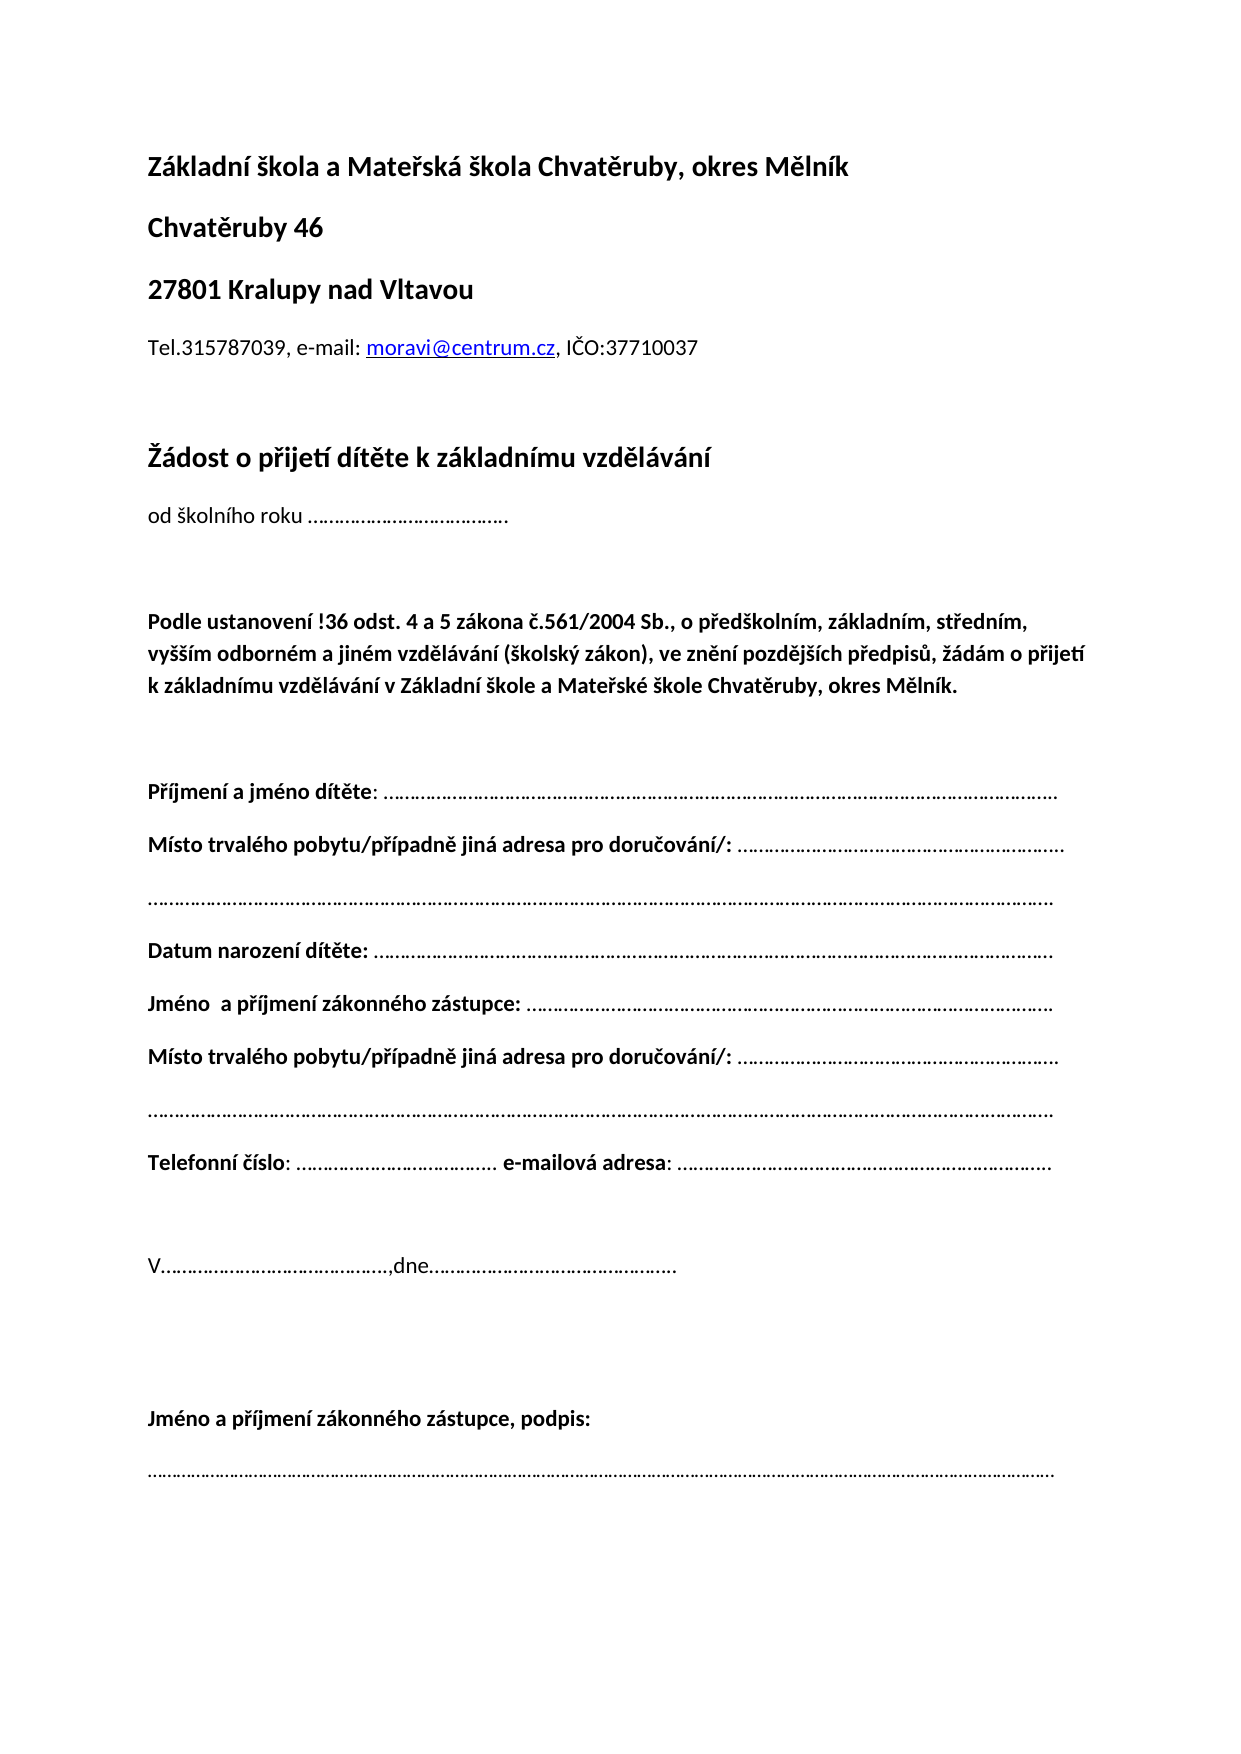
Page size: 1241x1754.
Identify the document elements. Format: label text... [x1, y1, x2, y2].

text Chvatěruby 46 [148, 209, 1093, 245]
text Místo trvalého pobytu/případně jiná adresa pro doručování/: …………………………………………………….. [148, 830, 1093, 858]
text Žádost o přijetí dítěte k základnímu vzdělávání [148, 439, 1093, 474]
text 27801 Kralupy nad Vltavou [148, 271, 1093, 307]
text ………………………………………………………………………………………………………………………………………………………. [148, 883, 1093, 911]
text Příjmení a jméno dítěte: ……………………………………………………………………………………………………………….. [148, 777, 1093, 805]
text Místo trvalého pobytu/případně jiná adresa pro doručování/: ……………………………………………………. [148, 1042, 1093, 1070]
text Podle ustanovení !36 odst. 4 a 5 zákona č.561/2004 Sb., o předškolním, základním, středním, vyšším odborném a jiném vzdělávání (školský zákon), ve znění pozdějších předpisů, žádám o přijetí k základnímu vzdělávání v Základní škole a Mateřské škole Chvatěruby, okres Mělník. [148, 607, 1093, 699]
text Základní škola a Mateřská škola Chvatěruby, okres Mělník [148, 148, 1093, 183]
text od školního roku ……………………………….. [148, 501, 1093, 529]
text ……………………………………………………………………………………………………………………………………………………………………… [148, 1457, 1093, 1483]
text Datum narození dítěte: ………………………………………………………………………………………………………………… [148, 936, 1093, 964]
text ………………………………………………………………………………………………………………………………………………………. [148, 1095, 1093, 1123]
text Jméno a příjmení zákonného zástupce: ………………………………………………………………………………………. [148, 989, 1093, 1017]
text Telefonní číslo: ……………………………….. e-mailová adresa: …………………………………………………………….. [148, 1148, 1093, 1176]
text Tel.315787039, e-mail: moravi@centrum.cz, IČO:37710037 [148, 333, 1093, 361]
text Jméno a příjmení zákonného zástupce, podpis: [148, 1404, 1093, 1432]
text V…………………………………….,dne……………………………………….. [148, 1251, 1093, 1279]
